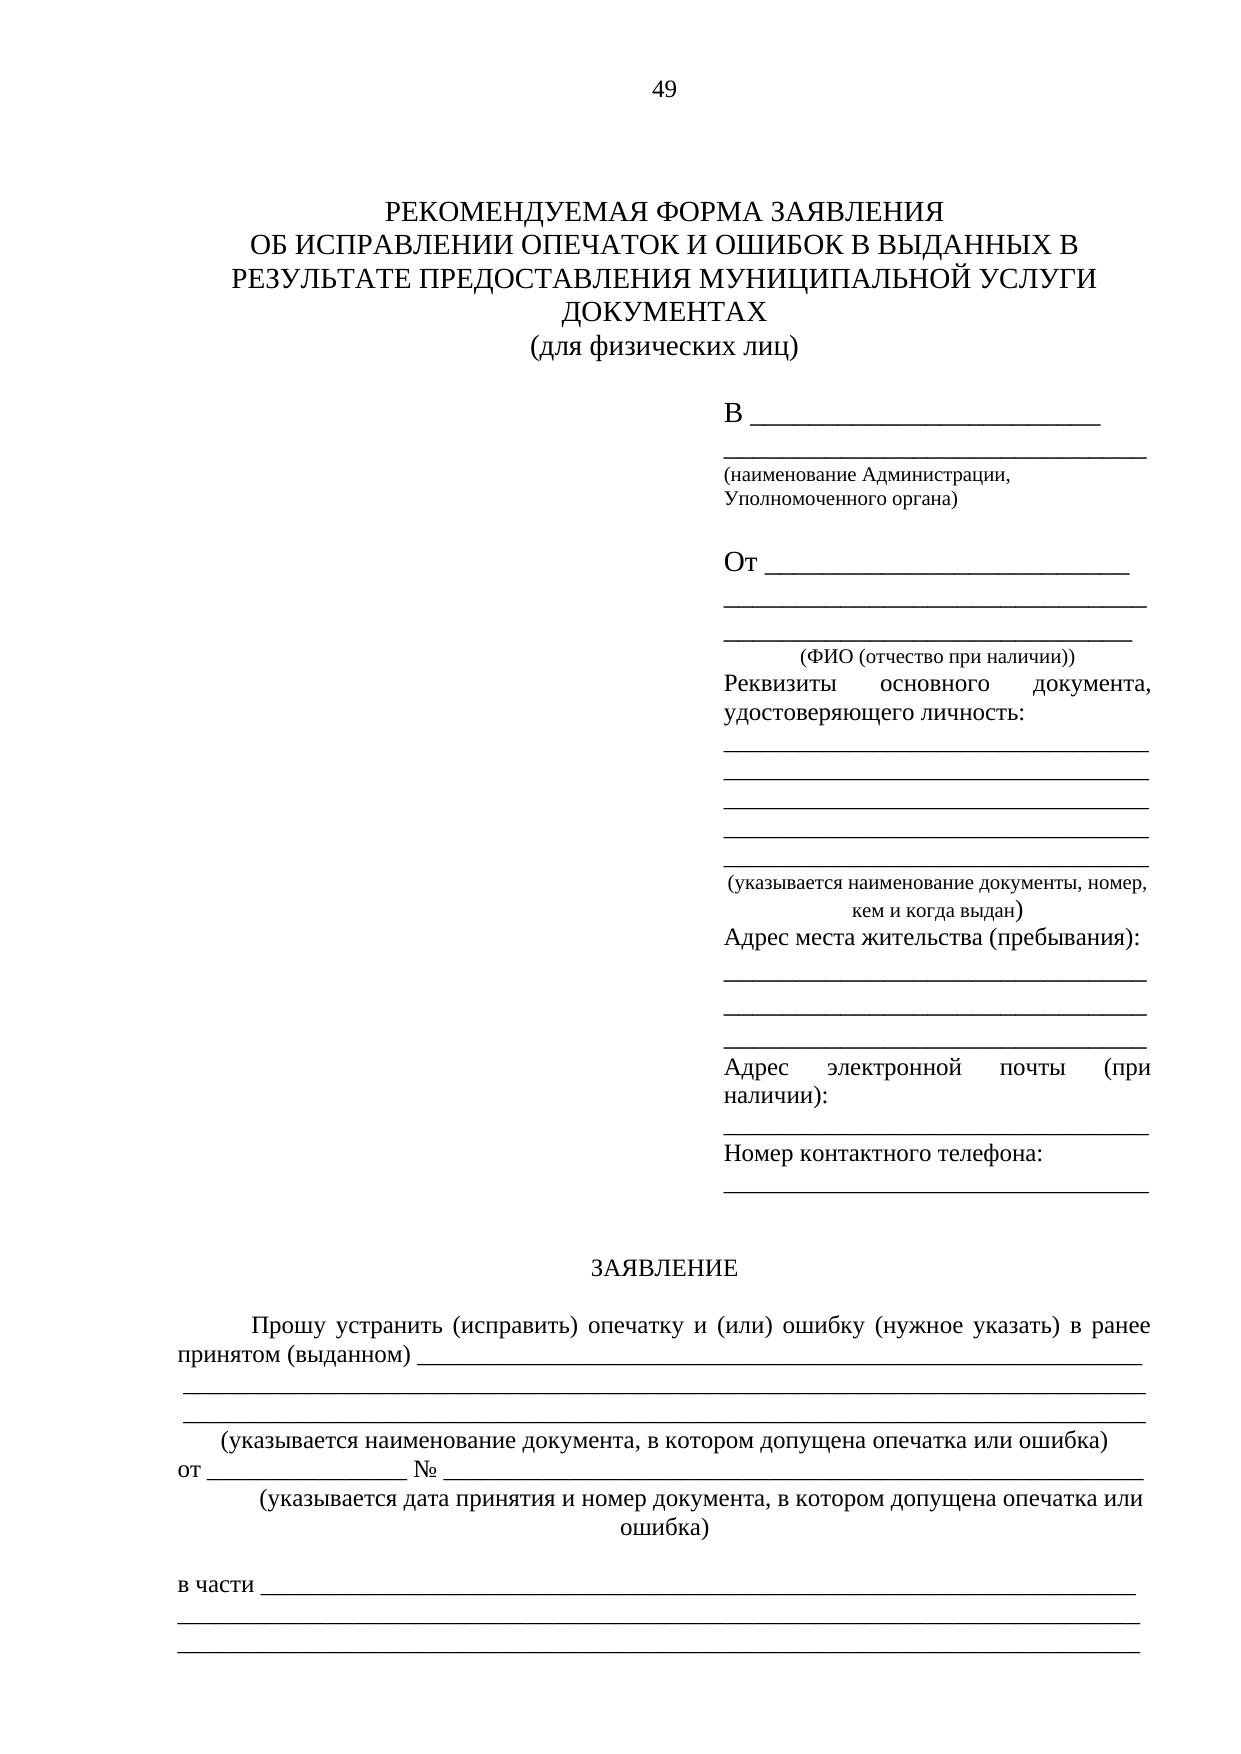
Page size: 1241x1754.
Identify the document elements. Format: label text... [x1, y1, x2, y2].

text _____________________________ [723, 428, 1152, 462]
text __________________________________________________________________________________________________________________________________________________________ [177, 1598, 1152, 1656]
text РЕКОМЕНДУЕМАЯ ФОРМА ЗАЯВЛЕНИЯ [177, 194, 1152, 227]
text Адрес места жительства (пребывания): [723, 922, 1152, 951]
text В ________________________ [723, 395, 1152, 428]
text _________________________________________________________ [723, 577, 1152, 644]
text (указывается наименование документы, номер, кем и когда выдан) [723, 869, 1152, 922]
text (наименование Администрации, Уполномоченного органа) [723, 462, 1152, 510]
text Номер контактного телефона: [723, 1138, 1152, 1167]
text _____________________________ __________________________________________________________ [723, 951, 1152, 1052]
text (ФИО (отчество при наличии)) [723, 644, 1152, 668]
text ЗАЯВЛЕНИЕ [177, 1253, 1152, 1282]
text Прошу устранить (исправить) опечатку и (или) ошибку (нужное указать) в ранее принятом (выданном) __________________________________________________________ [177, 1311, 1152, 1368]
text ОБ ИСПРАВЛЕНИИ ОПЕЧАТОК И ОШИБОК В ВЫДАННЫХ В РЕЗУЛЬТАТЕ ПРЕДОСТАВЛЕНИЯ МУНИЦИПАЛЬНОЙ УСЛУГИ ДОКУМЕНТАХ [177, 227, 1152, 328]
text (для физических лиц) [177, 328, 1152, 361]
text в части ______________________________________________________________________ [177, 1569, 1152, 1598]
text (указывается дата принятия и номер документа, в котором допущена опечатка или ошибка) [177, 1483, 1152, 1541]
text Адрес электронной почты (при наличии): [723, 1052, 1152, 1109]
text __________________________________ [723, 726, 1152, 754]
text __________________________________ [723, 1167, 1152, 1196]
text ________________________________________________________________________________________________________________________________________ [723, 754, 1152, 869]
text _____________________________________________________________________________ _____________________________________________________________________________ (указывается наименование документа, в котором допущена опечатка или ошибка) [177, 1368, 1152, 1454]
text __________________________________ [723, 1109, 1152, 1138]
text От _________________________ [723, 544, 1152, 577]
text от ________________ № ________________________________________________________ [177, 1454, 1152, 1483]
text Реквизиты основного документа, удостоверяющего личность: [723, 668, 1152, 726]
